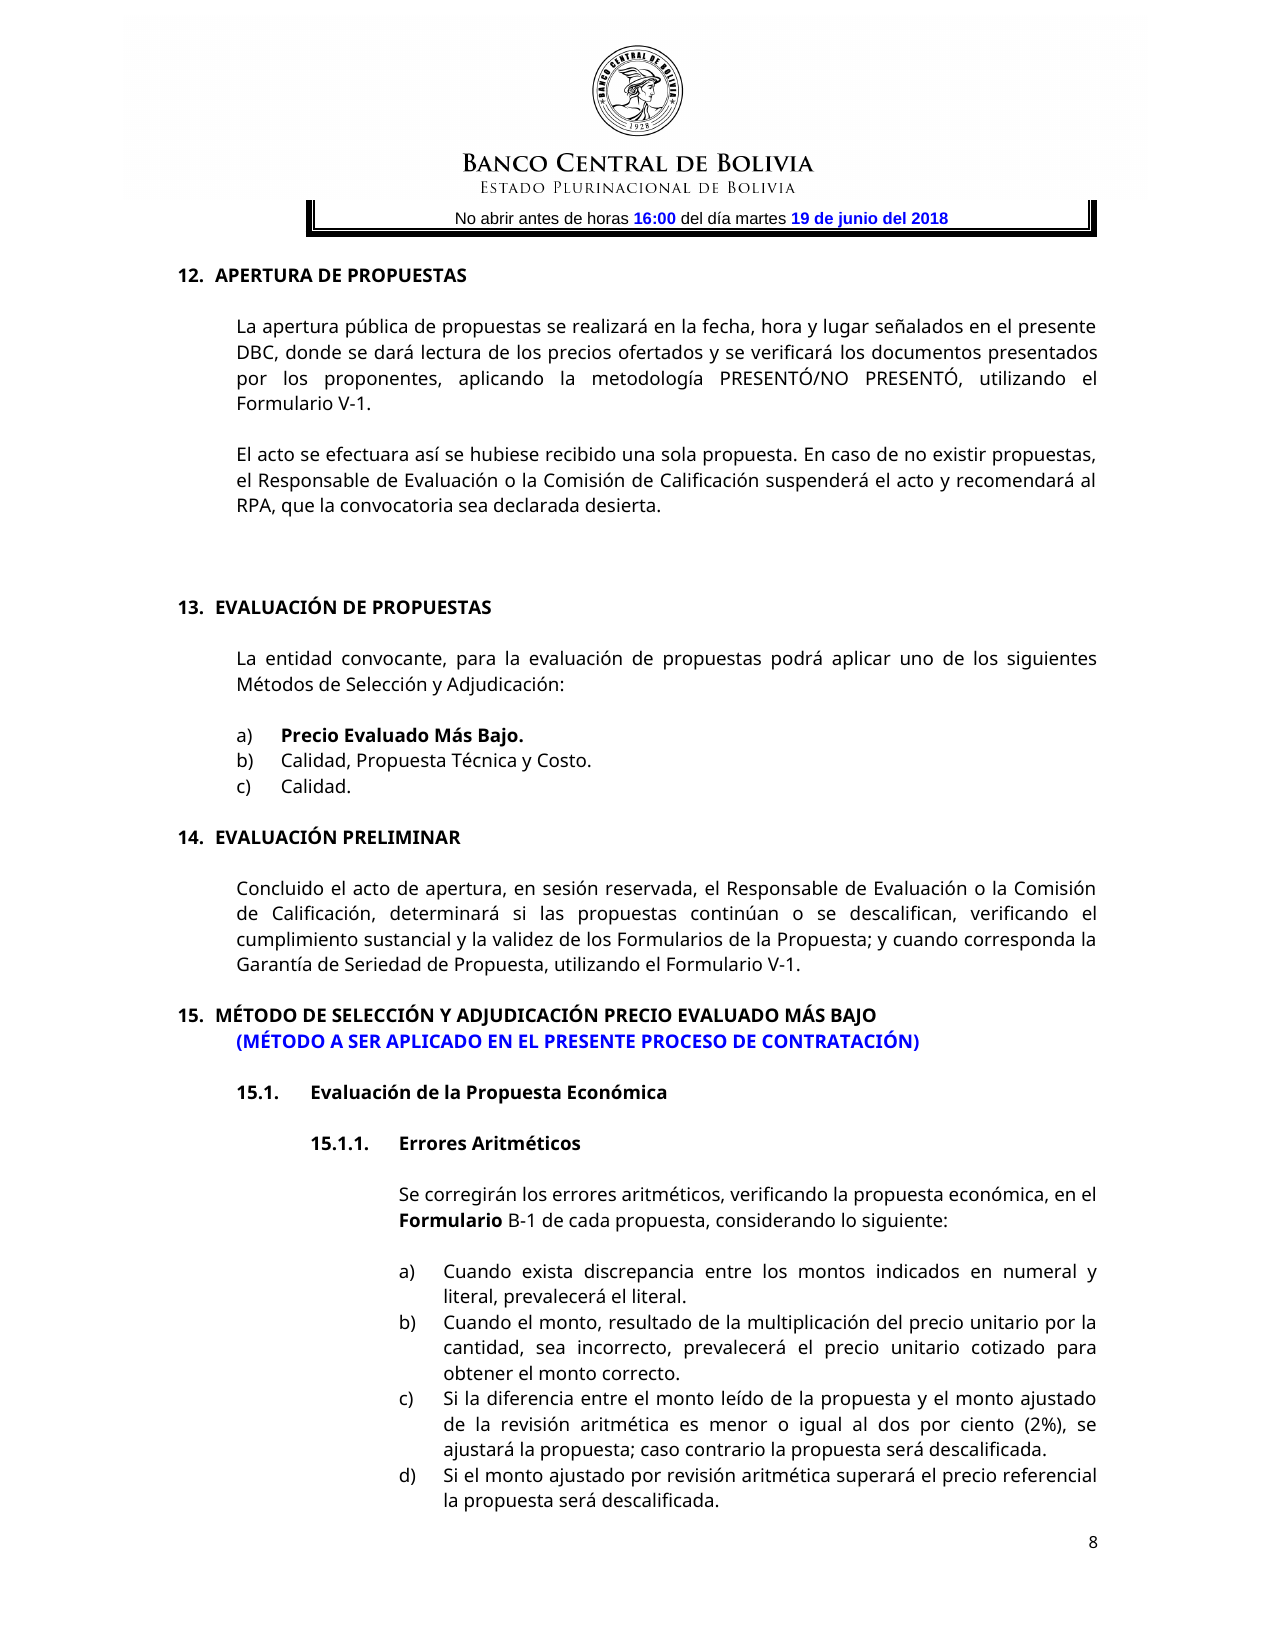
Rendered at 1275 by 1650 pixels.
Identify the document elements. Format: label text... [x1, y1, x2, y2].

list Calidad, Propuesta Técnica y Costo. [236, 748, 1098, 773]
subtitle MÉTODO DE SELECCIÓN Y ADJUDICACIÓN PRECIO EVALUADO MÁS BAJO [177, 1003, 1098, 1028]
text (método a ser aplicado en el presente proceso de contratación) [236, 1028, 1098, 1054]
subtitle EVALUACIÓN DE PROPUESTAS [177, 594, 1098, 620]
text La apertura pública de propuestas se realizará en la fecha, hora y lugar señalados en el presente DBC, donde se dará lectura de los precios ofertados y se verificará los documentos presentados por los proponentes, aplicando la metodología PRESENTÓ/NO PRESENTÓ, utilizando el Formulario V-1. [177, 314, 1098, 416]
text El acto se efectuara así se hubiese recibido una sola propuesta. En caso de no existir propuestas, el Responsable de Evaluación o la Comisión de Calificación suspenderá el acto y recomendará al RPA, que la convocatoria sea declarada desierta. [177, 441, 1098, 518]
subtitle Evaluación de la Propuesta Económica [236, 1079, 1098, 1105]
text Concluido el acto de apertura, en sesión reservada, el Responsable de Evaluación o la Comisión de Calificación, determinará si las propuestas continúan o se descalifican, verificando el cumplimiento sustancial y la validez de los Formularios de la Propuesta; y cuando corresponda la Garantía de Seriedad de Propuesta, utilizando el Formulario V-1. [236, 875, 1098, 977]
subtitle Errores Aritméticos [310, 1130, 1098, 1156]
list Se corregirán los errores aritméticos, verificando la propuesta económica, en el Formulario B-1 de cada propuesta, considerando lo siguiente: [266, 1181, 1098, 1232]
list Calidad. [236, 773, 1098, 799]
list Cuando el monto, resultado de la multiplicación del precio unitario por la cantidad, sea incorrecto, prevalecerá el precio unitario cotizado para obtener el monto correcto. [399, 1309, 1098, 1386]
subtitle APERTURA DE PROPUESTAS [177, 263, 1098, 288]
picture [122, 15, 1147, 200]
list Cuando exista discrepancia entre los montos indicados en numeral y literal, prevalecerá el literal. [399, 1258, 1098, 1309]
list Si la diferencia entre el monto leído de la propuesta y el monto ajustado de la revisión aritmética es menor o igual al dos por ciento (2%), se ajustará la propuesta; caso contrario la propuesta será descalificada. [399, 1386, 1098, 1462]
text La entidad convocante, para la evaluación de propuestas podrá aplicar uno de los siguientes Métodos de Selección y Adjudicación: [177, 646, 1098, 697]
subtitle EVALUACIÓN PRELIMINAR [177, 824, 1098, 850]
list Precio Evaluado Más Bajo. [236, 722, 1098, 748]
list Si el monto ajustado por revisión aritmética superará el precio referencial la propuesta será descalificada. [399, 1462, 1098, 1513]
